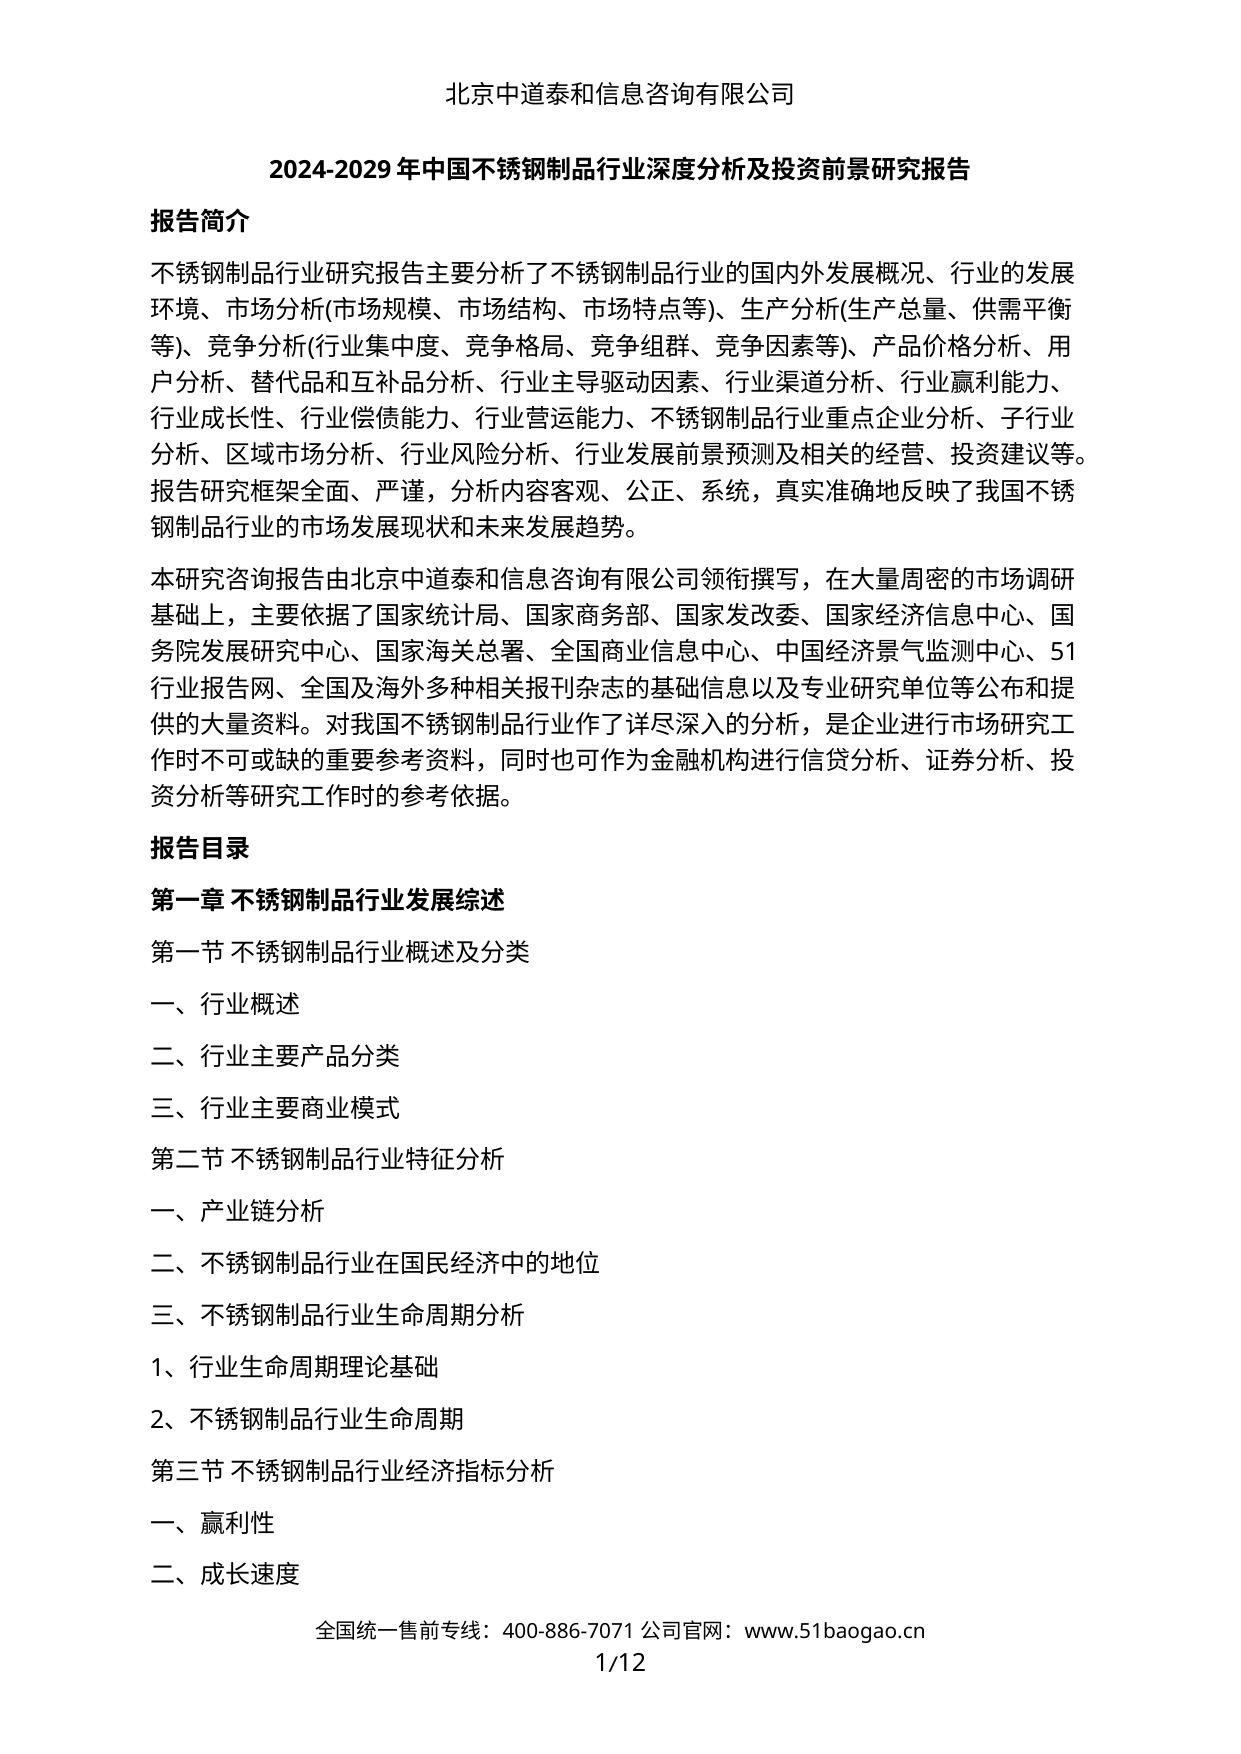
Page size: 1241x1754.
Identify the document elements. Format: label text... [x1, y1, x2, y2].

text 第三节 不锈钢制品行业经济指标分析 [150, 1451, 1090, 1487]
text 二、成长速度 [150, 1555, 1090, 1591]
text 第一节 不锈钢制品行业概述及分类 [150, 932, 1090, 969]
text 报告简介 [150, 202, 1090, 238]
text 不锈钢制品行业研究报告主要分析了不锈钢制品行业的国内外发展概况、行业的发展环境、市场分析(市场规模、市场结构、市场特点等)、生产分析(生产总量、供需平衡等)、竞争分析(行业集中度、竞争格局、竞争组群、竞争因素等)、产品价格分析、用户分析、替代品和互补品分析、行业主导驱动因素、行业渠道分析、行业赢利能力、行业成长性、行业偿债能力、行业营运能力、不锈钢制品行业重点企业分析、子行业分析、区域市场分析、行业风险分析、行业发展前景预测及相关的经营、投资建议等。报告研究框架全面、严谨，分析内容客观、公正、系统，真实准确地反映了我国不锈钢制品行业的市场发展现状和未来发展趋势。 [150, 254, 1090, 544]
text 三、行业主要商业模式 [150, 1088, 1090, 1124]
text 本研究咨询报告由北京中道泰和信息咨询有限公司领衔撰写，在大量周密的市场调研基础上，主要依据了国家统计局、国家商务部、国家发改委、国家经济信息中心、国务院发展研究中心、国家海关总署、全国商业信息中心、中国经济景气监测中心、51行业报告网、全国及海外多种相关报刊杂志的基础信息以及专业研究单位等公布和提供的大量资料。对我国不锈钢制品行业作了详尽深入的分析，是企业进行市场研究工作时不可或缺的重要参考资料，同时也可作为金融机构进行信贷分析、证券分析、投资分析等研究工作时的参考依据。 [150, 559, 1090, 813]
text 三、不锈钢制品行业生命周期分析 [150, 1296, 1090, 1332]
text 二、不锈钢制品行业在国民经济中的地位 [150, 1244, 1090, 1280]
text 一、行业概述 [150, 984, 1090, 1021]
text 第二节 不锈钢制品行业特征分析 [150, 1140, 1090, 1176]
text 二、行业主要产品分类 [150, 1036, 1090, 1072]
text 2、不锈钢制品行业生命周期 [150, 1399, 1090, 1436]
text 报告目录 [150, 829, 1090, 865]
text 2024-2029年中国不锈钢制品行业深度分析及投资前景研究报告 [150, 150, 1090, 186]
text 第一章 不锈钢制品行业发展综述 [150, 881, 1090, 917]
text 一、赢利性 [150, 1503, 1090, 1539]
text 一、产业链分析 [150, 1192, 1090, 1228]
text 1、行业生命周期理论基础 [150, 1347, 1090, 1384]
